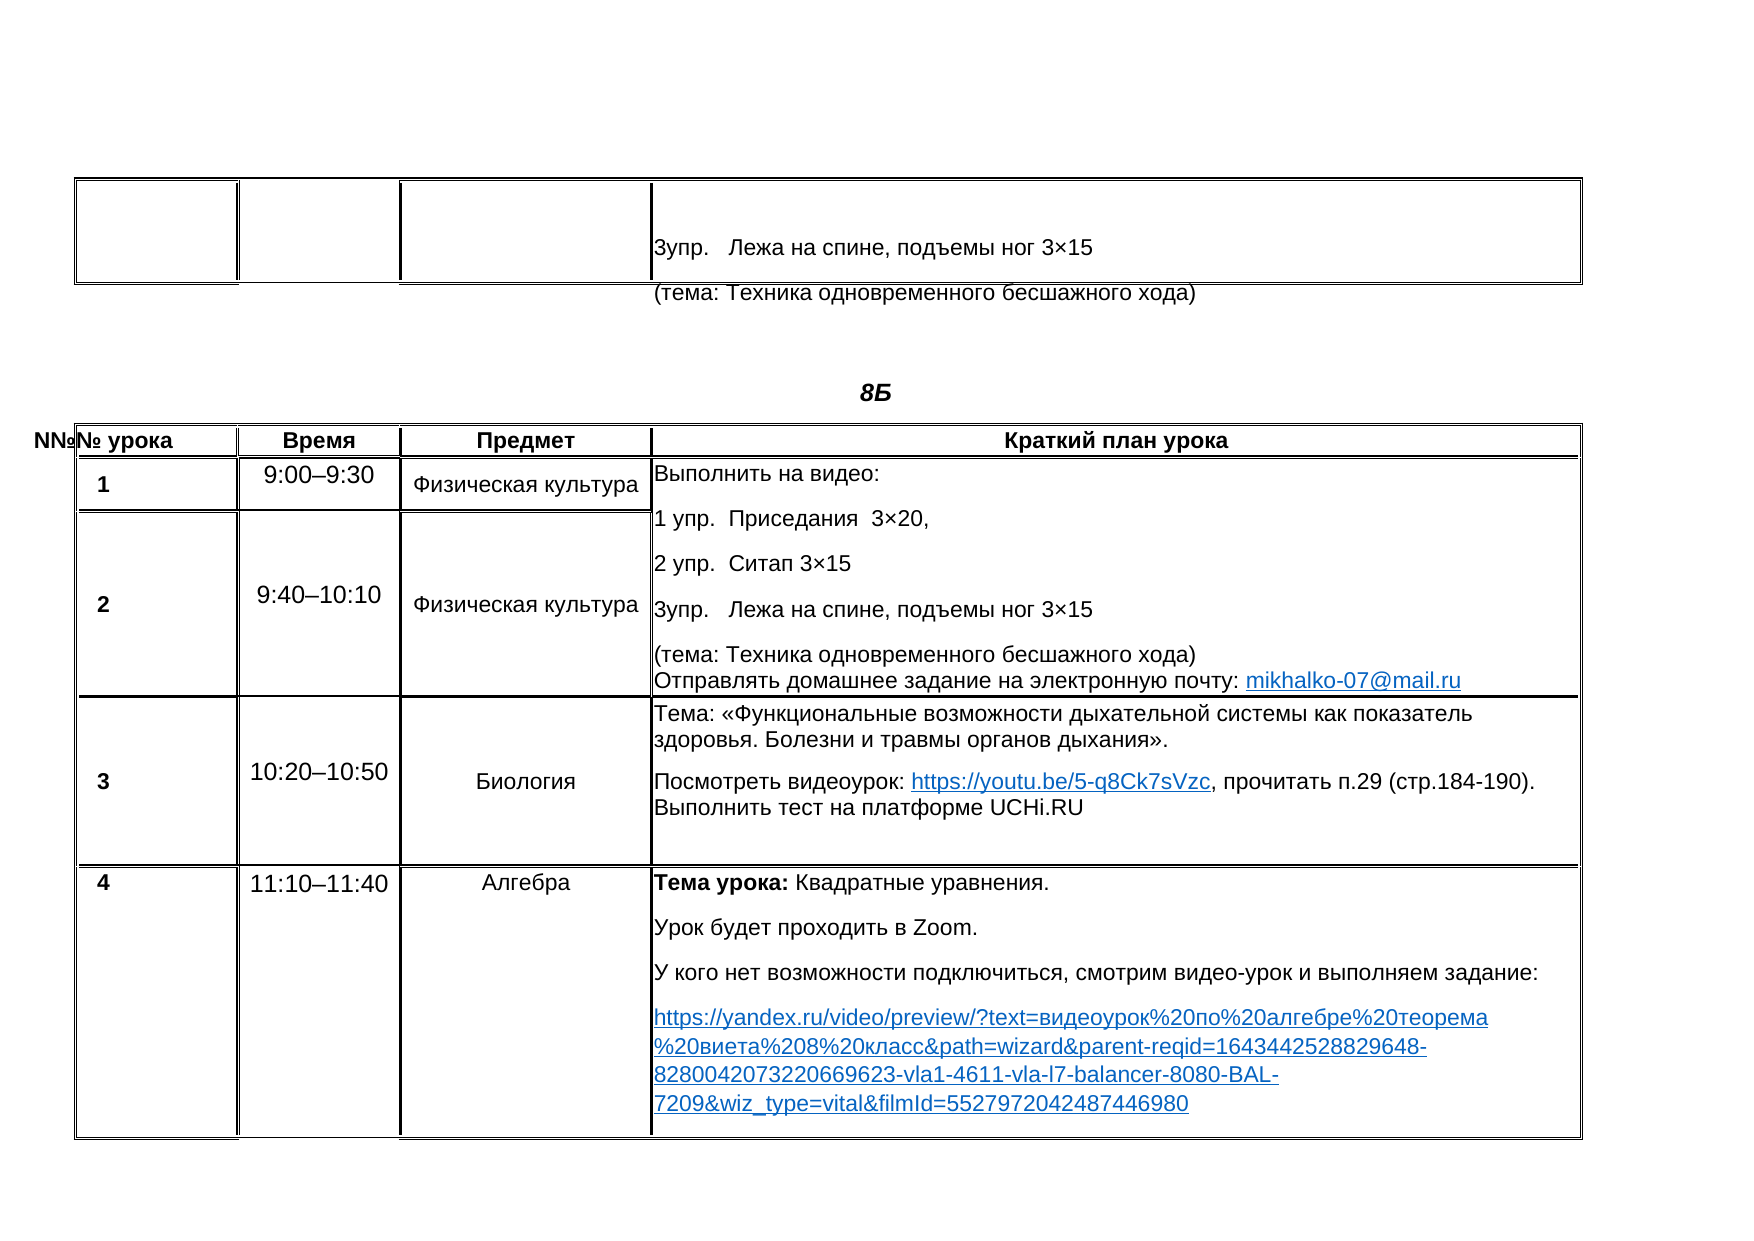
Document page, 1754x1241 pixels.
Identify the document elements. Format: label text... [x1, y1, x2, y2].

table_cell 7 [77, 181, 238, 281]
table_cell 9:40–10:10 [240, 511, 399, 695]
text 8Б [118, 378, 1636, 407]
table_cell 2 [77, 509, 237, 695]
table_cell Выполнить на видео: 1 упр. Приседания 3×20, 2 упр. Ситап 3×15 3упр. Лежа на спине, подъемы ног 3×15 (тема: Техника одновременного бесшажного хода) Отправлять домашнее задание на электронную почту: mikhalko-07@mail.ru [653, 455, 1580, 695]
table_cell Биология [402, 698, 650, 864]
table_cell 9:00–9:30 [240, 459, 399, 509]
table_cell Физическая культура [400, 181, 651, 281]
table_cell 1 [77, 455, 238, 509]
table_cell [651, 864, 1580, 1136]
table_cell Алгебра [400, 868, 651, 1136]
table_cell 4 [77, 864, 238, 1136]
table_cell 13:10–13:40 [238, 179, 400, 281]
table_cell Физическая культура [402, 459, 650, 509]
table_header Краткий план урока [651, 426, 1580, 455]
table_header Предмет [400, 426, 651, 455]
table_cell 10:20–10:50 [240, 697, 399, 864]
table_cell Тема: «Функциональные возможности дыхательной системы как показатель здоровья. Болезни и травмы органов дыхания». Посмотреть видеоурок: https://youtu.be/5-q8Ck7sVzc, прочитать п.29 (стр.184-190). Выполнить тест на платформе UCHi.RU [653, 695, 1580, 864]
table_cell Физическая культура [402, 513, 650, 695]
table_header Время [238, 424, 400, 455]
table_cell 3 [77, 695, 236, 864]
table_cell 11:10–11:40 [238, 866, 400, 1136]
table_header N№№ урока [77, 426, 238, 455]
